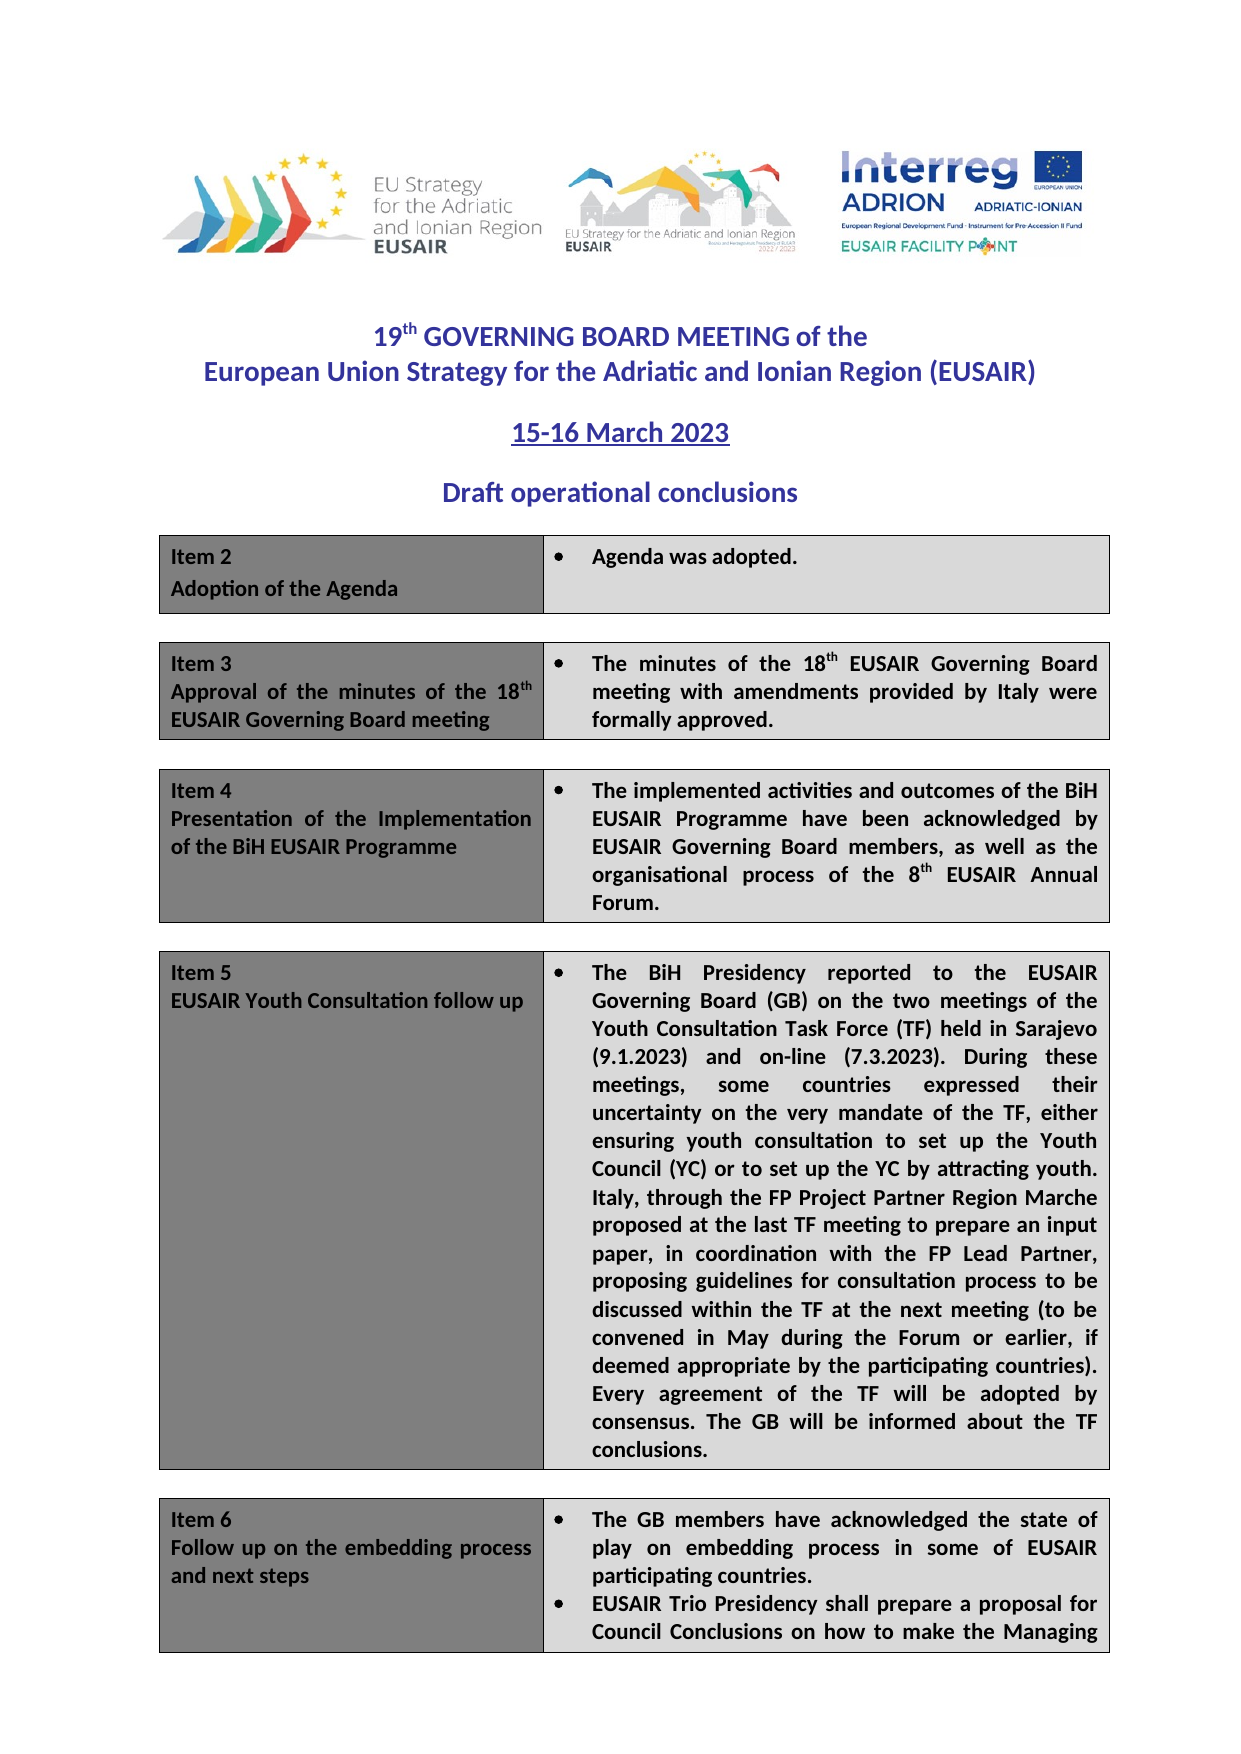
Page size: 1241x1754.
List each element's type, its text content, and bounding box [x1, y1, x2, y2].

text Draft operational conclusions [148, 474, 1093, 510]
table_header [160, 1499, 543, 1652]
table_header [544, 1499, 1109, 1652]
table_header The minutes of the 18th EUSAIR Governing Board meeting with amendments provided by Italy were formally approved. [544, 643, 1109, 739]
table_header Item 2 Adoption of the Agenda [160, 536, 543, 613]
table_header Item 3 Approval of the minutes of the 18th EUSAIR Governing Board meeting [160, 643, 543, 739]
table_header The BiH Presidency reported to the EUSAIR Governing Board (GB) on the two meetings of the Youth Consultation Task Force (TF) held in Sarajevo (9.1.2023) and on-line (7.3.2023). During these meetings, some countries expressed their uncertainty on the very mandate of the TF, either ensuring youth consultation to set up the Youth Council (YC) or to set up the YC by attracting youth. Italy, through the FP Project Partner Region Marche proposed at the last TF meeting to prepare an input paper, in coordination with the FP Lead Partner, proposing guidelines for consultation process to be discussed within the TF at the next meeting (to be convened in May during the Forum or earlier, if deemed appropriate by the participating countries). Every agreement of the TF will be adopted by consensus. The GB will be informed about the TF conclusions. [544, 952, 1109, 1469]
table_header Item 4 Presentation of the Implementation of the BiH EUSAIR Programme [160, 770, 543, 922]
table_header Agenda was adopted. [544, 536, 1109, 613]
text 19th GOVERNING BOARD MEETING of the [148, 318, 1093, 353]
text 15-16 March 2023 [148, 414, 1093, 449]
text European Union Strategy for the Adriatic and Ionian Region (EUSAIR) [148, 353, 1093, 389]
table_header The implemented activities and outcomes of the BiH EUSAIR Programme have been acknowledged by EUSAIR Governing Board members, as well as the organisational process of the 8th EUSAIR Annual Forum. [544, 770, 1109, 922]
picture [147, 137, 1170, 265]
table_header Item 5 EUSAIR Youth Consultation follow up [160, 952, 543, 1469]
